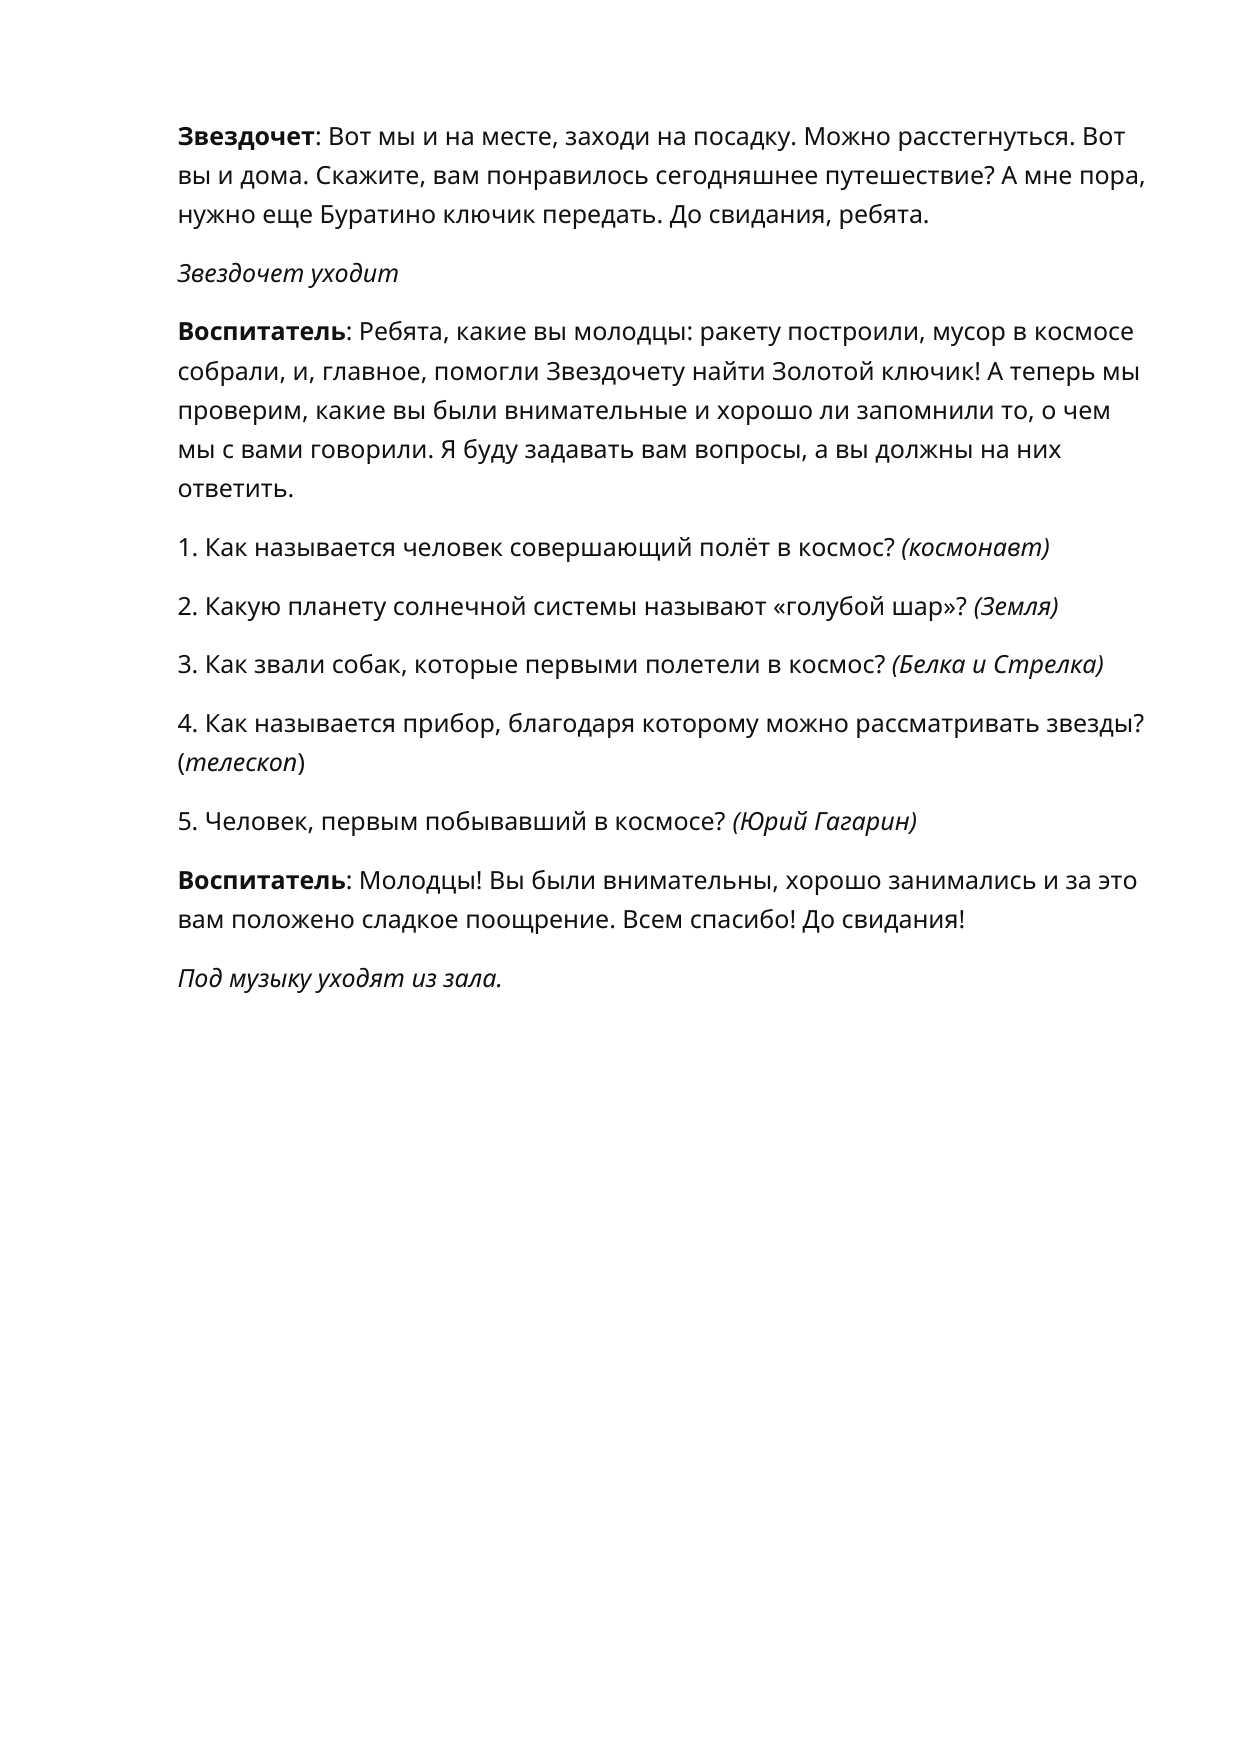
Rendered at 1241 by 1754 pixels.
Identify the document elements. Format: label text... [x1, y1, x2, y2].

text Воспитатель: Ребята, какие вы молодцы: ракету построили, мусор в космосе собрали, и, главное, помогли Звездочету найти Золотой ключик! А теперь мы проверим, какие вы были внимательные и хорошо ли запомнили то, о чем мы с вами говорили. Я буду задавать вам вопросы, а вы должны на них ответить. [177, 314, 1152, 505]
text 3. Как звали собак, которые первыми полетели в космос? (Белка и Стрелка) [177, 647, 1152, 681]
text 4. Как называется прибор, благодаря которому можно рассматривать звезды? (телескоп) [177, 706, 1152, 779]
text 1. Как называется человек совершающий полёт в космос? (космонавт) [177, 529, 1152, 563]
text 5. Человек, первым побывавший в космосе? (Юрий Гагарин) [177, 803, 1152, 838]
text 2. Какую планету солнечной системы называют «голубой шар»? (Земля) [177, 588, 1152, 622]
text Под музыку уходят из зала. [177, 960, 1152, 994]
text Воспитатель: Молодцы! Вы были внимательны, хорошо занимались и за это вам положено сладкое поощрение. Всем спасибо! До свидания! [177, 862, 1152, 936]
text Звездочет: Вот мы и на месте, заходи на посадку. Можно расстегнуться. Вот вы и дома. Скажите, вам понравилось сегодняшнее путешествие? А мне пора, нужно еще Буратино ключик передать. До свидания, ребята. [177, 118, 1152, 231]
text Звездочет уходит [177, 255, 1152, 289]
